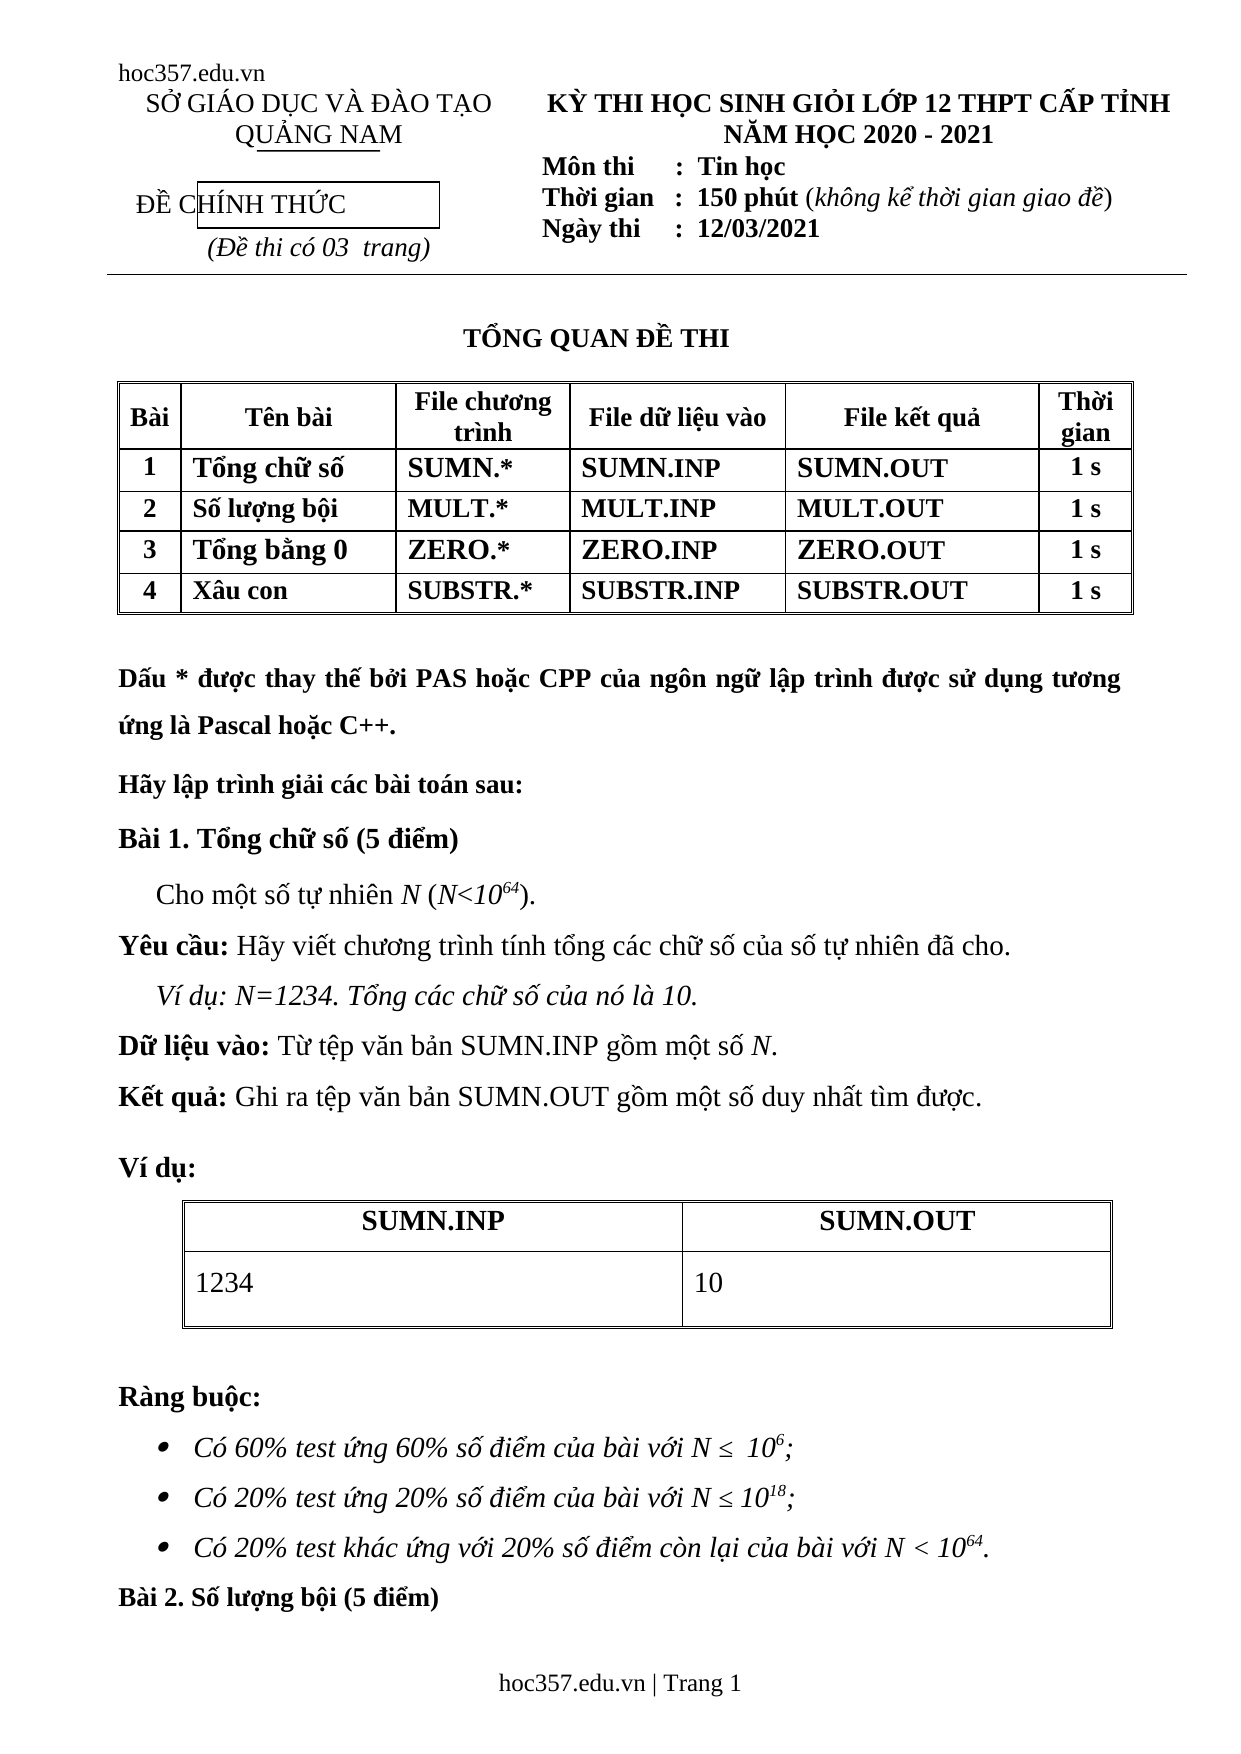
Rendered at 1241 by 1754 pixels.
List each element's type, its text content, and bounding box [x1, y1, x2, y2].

table_cell SUMN.OUT [786, 450, 1038, 491]
table_cell ZERO.OUT [786, 532, 1038, 572]
table_header Bài [120, 384, 180, 448]
text Ràng buộc: [118, 1379, 1122, 1413]
table_cell SUMN.INP [571, 450, 785, 491]
table_cell 1 s [1040, 492, 1131, 530]
table_cell 1 s [1040, 574, 1131, 612]
table_cell 1234 [185, 1252, 682, 1326]
list Cho một số tự nhiên N (N<1064). [118, 877, 1122, 911]
table_cell 4 [120, 574, 180, 612]
table_cell SUBSTR.INP [571, 574, 785, 612]
text TỔNG QUAN ĐỀ THI TỔNG QUAN ĐỀ BÀI [268, 322, 1122, 353]
table_header File chương trình [397, 384, 569, 448]
table_header KỲ THI HỌC SINH GIỎI LỚP 12 THPT CẤP TỈNH NĂM HỌC 2020 - 2021 Môn thi : Tin học Thời gian : 150 phút (không kể thời gian giao đề) Ngày thi : 12/03/2021 [531, 87, 1187, 274]
table_cell 1 [120, 450, 180, 491]
list Yêu cầu: Hãy viết chương trình tính tổng các chữ số của số tự nhiên đã cho. [118, 928, 1122, 961]
text Bài 2. Số lượng bội (5 điểm) [118, 1581, 1122, 1612]
text Ví dụ: N=1234. Tổng các chữ số của nó là 10. [118, 978, 1122, 1012]
list Có 20% test khác ứng với 20% số điểm còn lại của bài với N < 1064. [118, 1531, 1122, 1564]
text Hãy lập trình giải các bài toán sau: [118, 768, 1122, 799]
text Ví dụ: [118, 1150, 1122, 1183]
table_cell Tổng bằng 0 [182, 532, 395, 572]
table_header SUMN.OUT [683, 1203, 1110, 1251]
table_cell SUBSTR.OUT [786, 574, 1038, 612]
table_cell 2 [120, 492, 180, 530]
table_cell SUBSTR.* [397, 574, 569, 612]
table_cell MULT.INP [571, 492, 785, 530]
table_header SỞ GIÁO DỤC VÀ ĐÀO TẠO QUẢNG NAM (Đề thi có 03 trang) [107, 87, 531, 274]
text Dấu * được thay thế bởi PAS hoặc CPP của ngôn ngữ lập trình được sử dụng tương ứng là Pascal hoặc C++. [118, 662, 1122, 740]
table_cell Xâu con [182, 574, 395, 612]
table_cell SUMN.* [397, 450, 569, 491]
table_header SUMN.INP [185, 1203, 682, 1251]
table_header Thời gian [1040, 384, 1131, 448]
list Kết quả: Ghi ra tệp văn bản SUMN.OUT gồm một số duy nhất tìm được. [118, 1079, 1122, 1112]
table_cell MULT.* [397, 492, 569, 530]
table_cell Số lượng bội [182, 492, 395, 530]
table_cell 10 [683, 1252, 1110, 1326]
table_header Tên bài [182, 384, 395, 448]
table_cell 1 s [1040, 532, 1131, 572]
table_cell ZERO.* [397, 532, 569, 572]
list Dữ liệu vào: Từ tệp văn bản SUMN.INP gồm một số N. [118, 1028, 1122, 1062]
list Có 20% test ứng 20% số điểm của bài với N ≤ 1018; [118, 1480, 1122, 1514]
table_cell 3 [120, 532, 180, 572]
table_cell ZERO.INP [571, 532, 785, 572]
table_header File dữ liệu vào [571, 384, 785, 448]
table_cell Tổng chữ số [182, 450, 395, 491]
table_cell MULT.OUT [786, 492, 1038, 530]
table_header File kết quả [786, 384, 1038, 448]
text Bài 1. Tổng chữ số (5 điểm) [118, 821, 1122, 854]
table_cell 1 s [1040, 450, 1131, 491]
list Có 60% test ứng 60% số điểm của bài với N ≤ 106; [118, 1430, 1122, 1463]
